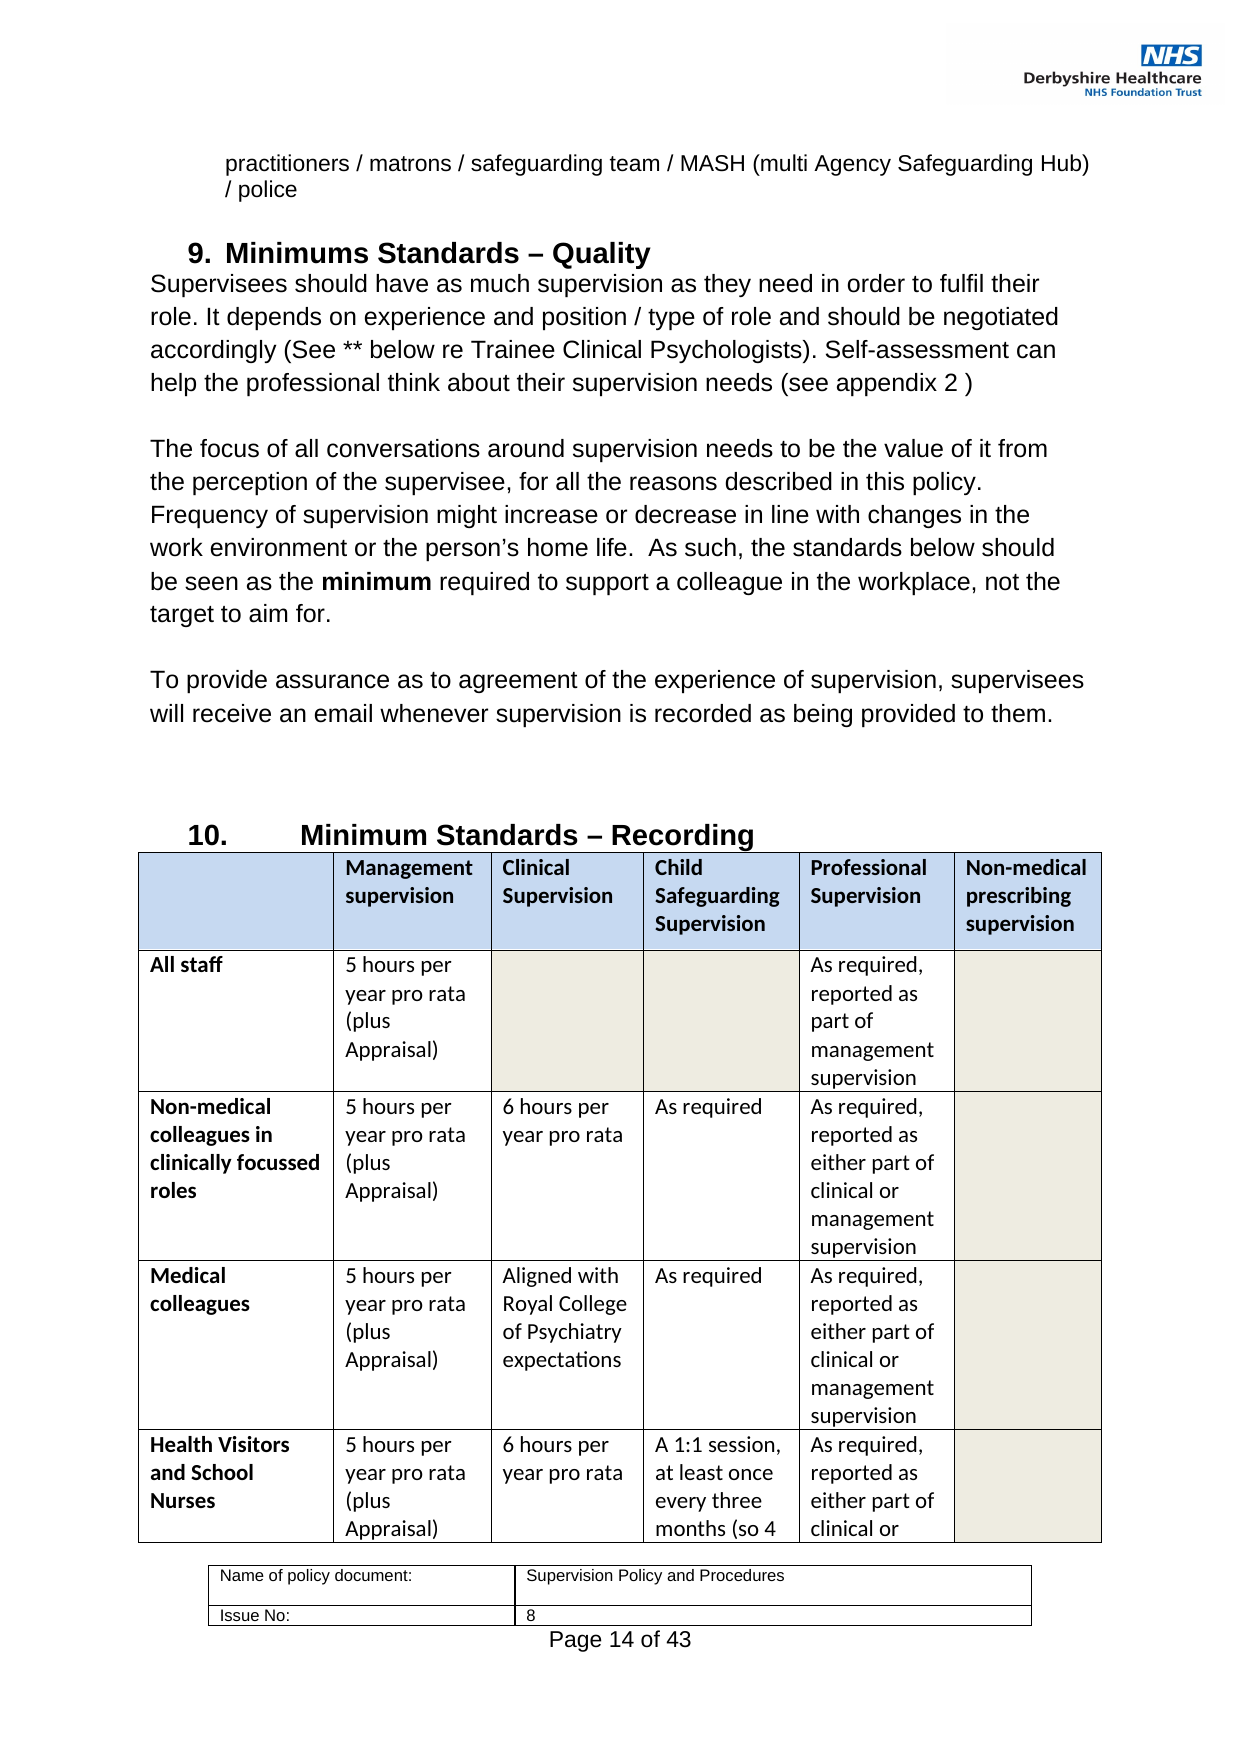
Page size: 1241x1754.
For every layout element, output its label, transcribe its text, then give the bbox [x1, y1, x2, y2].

table_cell As required [644, 1261, 799, 1429]
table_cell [800, 1430, 954, 1542]
table_header [139, 853, 333, 949]
text The focus of all conversations around supervision needs to be the value of it from the perception of the supervisee, for all the reasons described in this policy. Frequency of supervision might increase or decrease in line with changes in the work environment or the person’s home life. As such, the standards below should be seen as the minimum required to support a colleague in the workplace, not the target to aim for. [150, 434, 1090, 628]
table_cell 5 hours per year pro rata (plus Appraisal) [334, 951, 491, 1091]
text Supervisees should have as much supervision as they need in order to fulfil their role. It depends on experience and position / type of role and should be negotiated accordingly (See ** below re Trainee Clinical Psychologists). Self-assessment can help the professional think about their supervision needs (see appendix 2 ) [150, 269, 1090, 397]
table_header Child Safeguarding Supervision [644, 853, 799, 949]
table_header Management supervision [334, 853, 491, 949]
table_cell [955, 951, 1101, 1091]
table_cell 5 hours per year pro rata (plus Appraisal) [334, 1261, 491, 1429]
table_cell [139, 1430, 333, 1542]
table_header Clinical Supervision [492, 853, 643, 949]
table_cell As required, reported as either part of clinical or management supervision [800, 1092, 954, 1260]
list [187, 150, 1090, 203]
table_cell All staff [139, 951, 333, 1091]
subtitle Minimum Standards – Recording [187, 818, 1090, 852]
table_header Non-medical prescribing supervision [955, 853, 1101, 949]
text To provide assurance as to agreement of the experience of supervision, supervisees will receive an email whenever supervision is recorded as being provided to them. [150, 666, 1090, 727]
table_cell Non-medical colleagues in clinically focussed roles [139, 1092, 333, 1260]
table_cell [955, 1261, 1101, 1429]
table_cell [492, 951, 643, 1091]
table_cell 6 hours per year pro rata [492, 1092, 643, 1260]
table_cell [644, 951, 799, 1091]
table_cell Aligned with Royal College of Psychiatry expectations [492, 1261, 643, 1429]
picture [946, 23, 1226, 105]
subtitle Minimums Standards – Quality [187, 236, 1090, 269]
table_cell Medical colleagues [139, 1261, 333, 1429]
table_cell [334, 1430, 491, 1542]
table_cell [492, 1430, 643, 1542]
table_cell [644, 1430, 799, 1542]
table_cell [955, 1430, 1101, 1542]
table_cell [955, 1092, 1101, 1260]
table_cell As required [644, 1092, 799, 1260]
table_header Professional Supervision [800, 853, 954, 949]
table_cell As required, reported as part of management supervision [800, 951, 954, 1091]
table_cell As required, reported as either part of clinical or management supervision [800, 1261, 954, 1429]
table_cell 5 hours per year pro rata (plus Appraisal) [334, 1092, 491, 1260]
